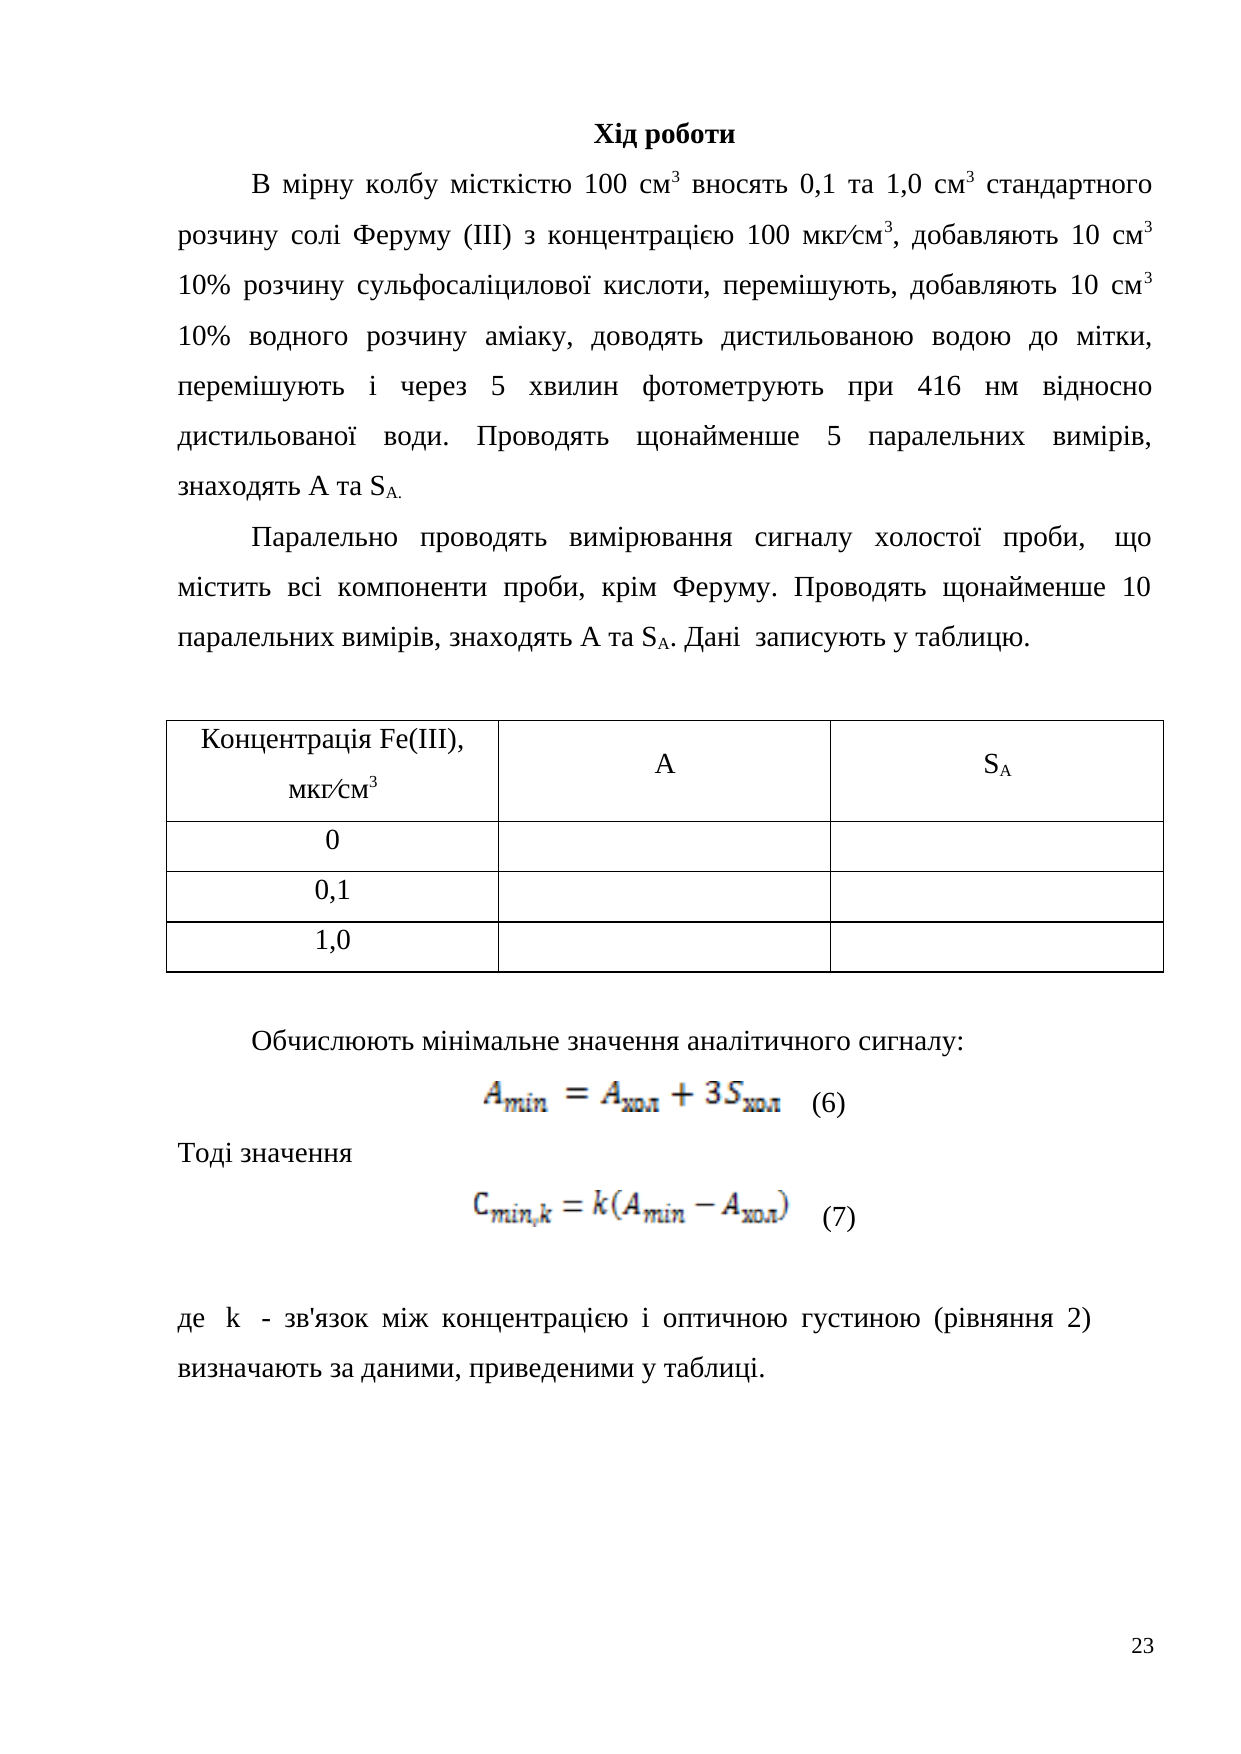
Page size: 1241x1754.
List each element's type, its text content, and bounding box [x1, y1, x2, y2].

table_cell [499, 822, 830, 871]
picture [473, 1190, 791, 1227]
table_cell 1,0 [167, 923, 498, 971]
text Паралельно проводять вимірювання сигналу холостої проби, що містить всі компоненти проби, крім Феруму. Проводять щонайменше 10 паралельних вимірів, знаходять A та SA. Дані записують у таблицю. [177, 519, 1151, 653]
text де k - зв'язок між концентрацією і оптичною густиною (рівняння 2) визначають за даними, приведеними у таблиці. [177, 1300, 1109, 1384]
table_header Концентрація Fe(ІІІ), мкг∕см3 [167, 721, 498, 821]
table_cell 0 [167, 822, 498, 871]
table_cell [499, 872, 830, 921]
table_cell [499, 923, 830, 971]
text Обчислюють мінімальне значення аналітичного сигналу: [251, 1023, 1230, 1057]
table_cell [831, 872, 1163, 921]
table_cell 0,1 [167, 872, 498, 921]
table_header SA [831, 721, 1163, 821]
table_header A [499, 721, 830, 821]
picture [483, 1081, 781, 1112]
subtitle Хід роботи [593, 116, 1230, 149]
text В мірну колбу місткістю 100 см3 вносять 0,1 та 1,0 см3 стандартного розчину солі Феруму (ІІІ) з концентрацією 100 мкг∕см3, добавляють 10 см3 10% розчину сульфосаліцилової кислоти, перемішують, добавляють 10 см3 10% водного розчину аміаку, доводять дистильованою водою до мітки, перемішують і через 5 хвилин фотометрують при 416 нм відносно дистильованої води. Проводять щонайменше 5 паралельних вимірів, знаходять A та SA. [177, 167, 1152, 502]
table_cell [831, 822, 1163, 871]
text Тоді значення [177, 1135, 1230, 1168]
table_cell [831, 923, 1163, 971]
